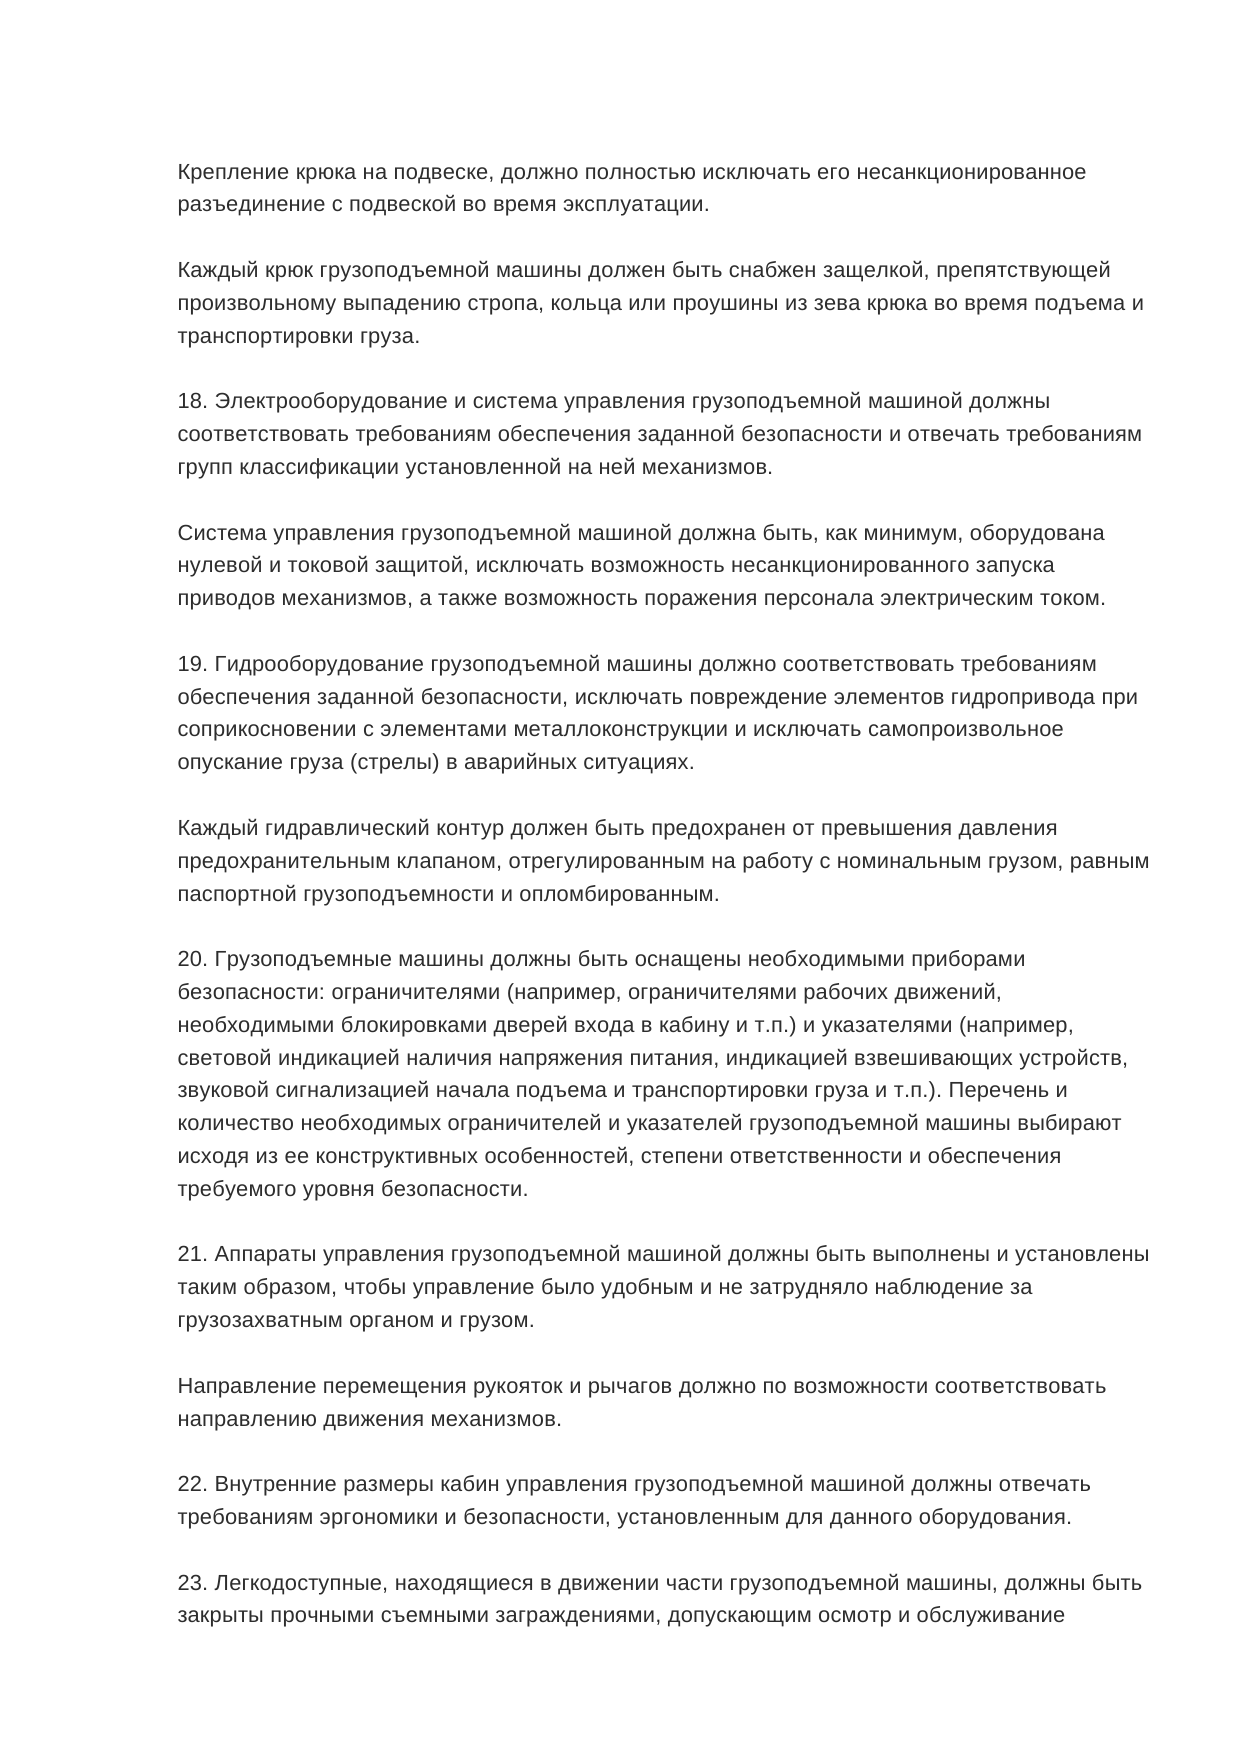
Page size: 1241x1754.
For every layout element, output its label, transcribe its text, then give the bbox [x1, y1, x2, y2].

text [177, 118, 1152, 381]
text 19. Гидрооборудование грузоподъемной машины должно соответствовать требованиям обеспечения заданной безопасности, исключать повреждение элементов гидропривода при соприкосновении с элементами металлоконструкции и исключать самопроизвольное опускание груза (стрелы) в аварийных ситуациях. Каждый гидравлический контур должен быть предохранен от превышения давления предохранительным клапаном, отрегулированным на работу с номинальным грузом, равным паспортной грузоподъемности и опломбированным. [177, 643, 1152, 938]
text 21. Аппараты управления грузоподъемной машиной должны быть выполнены и установлены таким образом, чтобы управление было удобным и не затрудняло наблюдение за грузозахватным органом и грузом. Направление перемещения рукояток и рычагов должно по возможности соответствовать направлению движения механизмов. [177, 1234, 1152, 1463]
text 20. Грузоподъемные машины должны быть оснащены необходимыми приборами безопасности: ограничителями (например, ограничителями рабочих движений, необходимыми блокировками дверей входа в кабину и т.п.) и указателями (например, световой индикацией наличия напряжения питания, индикацией взвешивающих устройств, звуковой сигнализацией начала подъема и транспортировки груза и т.п.). Перечень и количество необходимых ограничителей и указателей грузоподъемной машины выбирают исходя из ее конструктивных особенностей, степени ответственности и обеспечения требуемого уровня безопасности. [177, 938, 1152, 1234]
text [177, 1562, 1152, 1627]
text 18. Электрооборудование и система управления грузоподъемной машиной должны соответствовать требованиям обеспечения заданной безопасности и отвечать требованиям групп классификации установленной на ней механизмов. Система управления грузоподъемной машиной должна быть, как минимум, оборудована нулевой и токовой защитой, исключать возможность несанкционированного запуска приводов механизмов, а также возможность поражения персонала электрическим током. [177, 381, 1152, 643]
text 22. Внутренние размеры кабин управления грузоподъемной машиной должны отвечать требованиям эргономики и безопасности, установленным для данного оборудования. [177, 1463, 1152, 1562]
